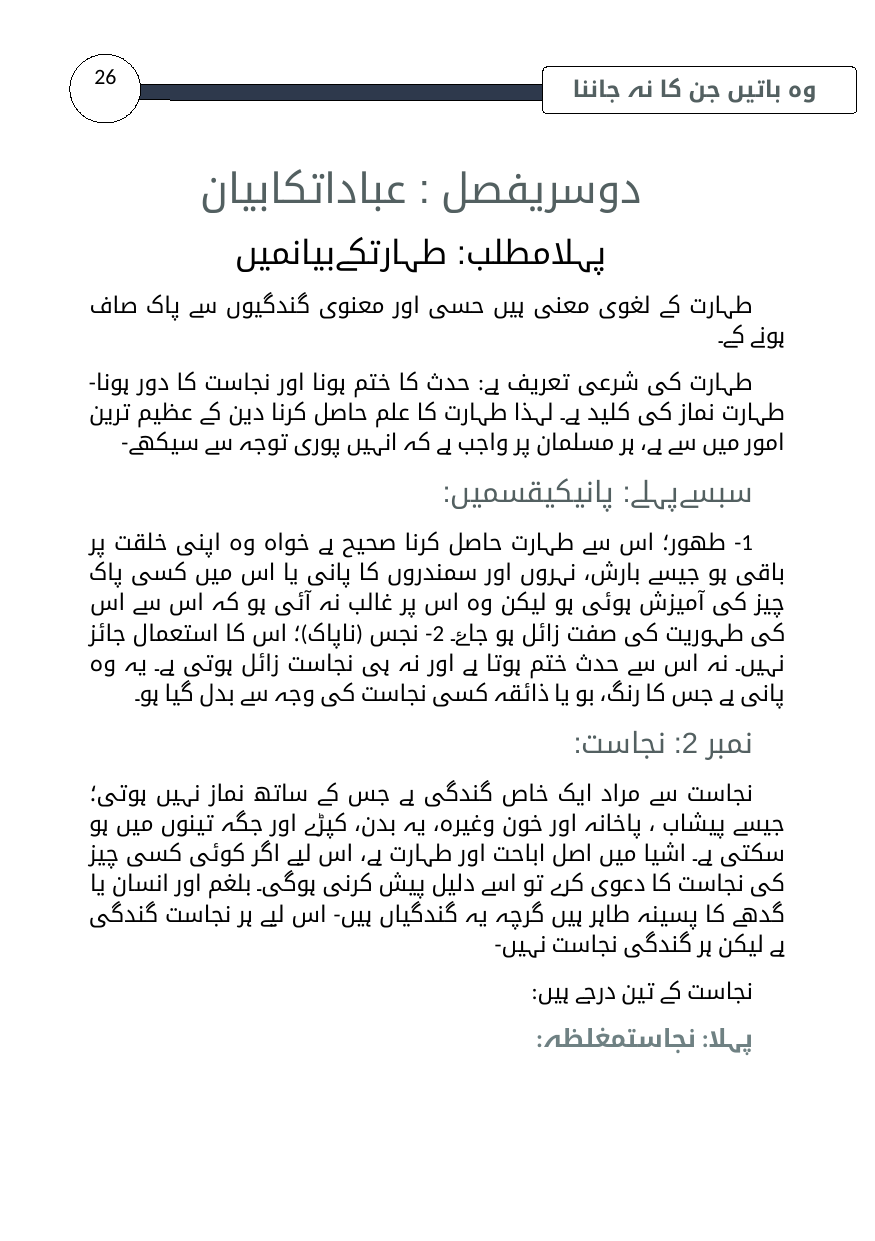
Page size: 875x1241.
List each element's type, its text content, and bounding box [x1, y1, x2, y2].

subtitle پہلا: نجاستمغلظہ: [89, 1024, 785, 1054]
subtitle دوسریفصل : عباداتکابیان [89, 164, 785, 212]
text نجاست سے مراد ایک خاص گندگی ہے جس کے ساتھ نماز نہیں ہوتی؛ جیسے پیشاب ، پاخانہ اور خون وغیرہ، یہ بدن، کپڑے اور جگہ تینوں میں ہو سکتی ہے۔ اشیا میں اصل اباحت اور طہارت ہے، اس لیے اگر کوئی کسی چیز کی نجاست کا دعوی کرے تو اسے دلیل پیش کرنی ہوگی۔ بلغم اور انسان یا گدھے کا پسینہ طاہر ہیں گرچہ یہ گندگیاں ہیں- اس لیے ہر نجاست گندگی ہے لیکن ہر گندگی نجاست نہیں- [89, 779, 785, 958]
text 1- طھور؛ اس سے طہارت حاصل کرنا صحیح ہے خواہ وہ اپنی خلقت پر باقی ہو جیسے بارش، نہروں اور سمندروں کا پانی یا اس میں کسی پاک چیز کی آمیزش ہوئی ہو لیکن وہ اس پر غالب نہ آئی ہو کہ اس سے اس کی طہوریت کی صفت زائل ہو جاۓ۔ 2- نجس (ناپاک)؛ اس کا استعمال جائز نہیں۔ نہ اس سے حدث ختم ہوتا ہے اور نہ ہی نجاست زائل ہوتی ہے۔ یہ وہ پانی ہے جس کا رنگ، بو یا ذائقہ کسی نجاست کی وجہ سے بدل گیا ہو۔ [89, 528, 785, 707]
text طہارت کی شرعی تعریف ہے: حدث کا ختم ہونا اور نجاست کا دور ہونا- طہارت نماز کی کلید ہے۔ لہذا طہارت کا علم حاصل کرنا دین کے عظیم ترین امور میں سے ہے، ہر مسلمان پر واجب ہے کہ انہیں پوری توجہ سے سیکھے- [89, 368, 785, 456]
subtitle سبسےپہلے: پانیکیقسمیں: [89, 475, 785, 509]
text نجاست کے تین درجے ہیں: [89, 977, 785, 1005]
text طہارت کے لغوی معنی ہیں حسی اور معنوی گندگیوں سے پاک صاف ہونے کے۔ [89, 291, 785, 349]
subtitle پہلامطلب: طہارتکےبیانمیں [89, 233, 785, 271]
subtitle نمبر 2: نجاست: [89, 726, 785, 759]
